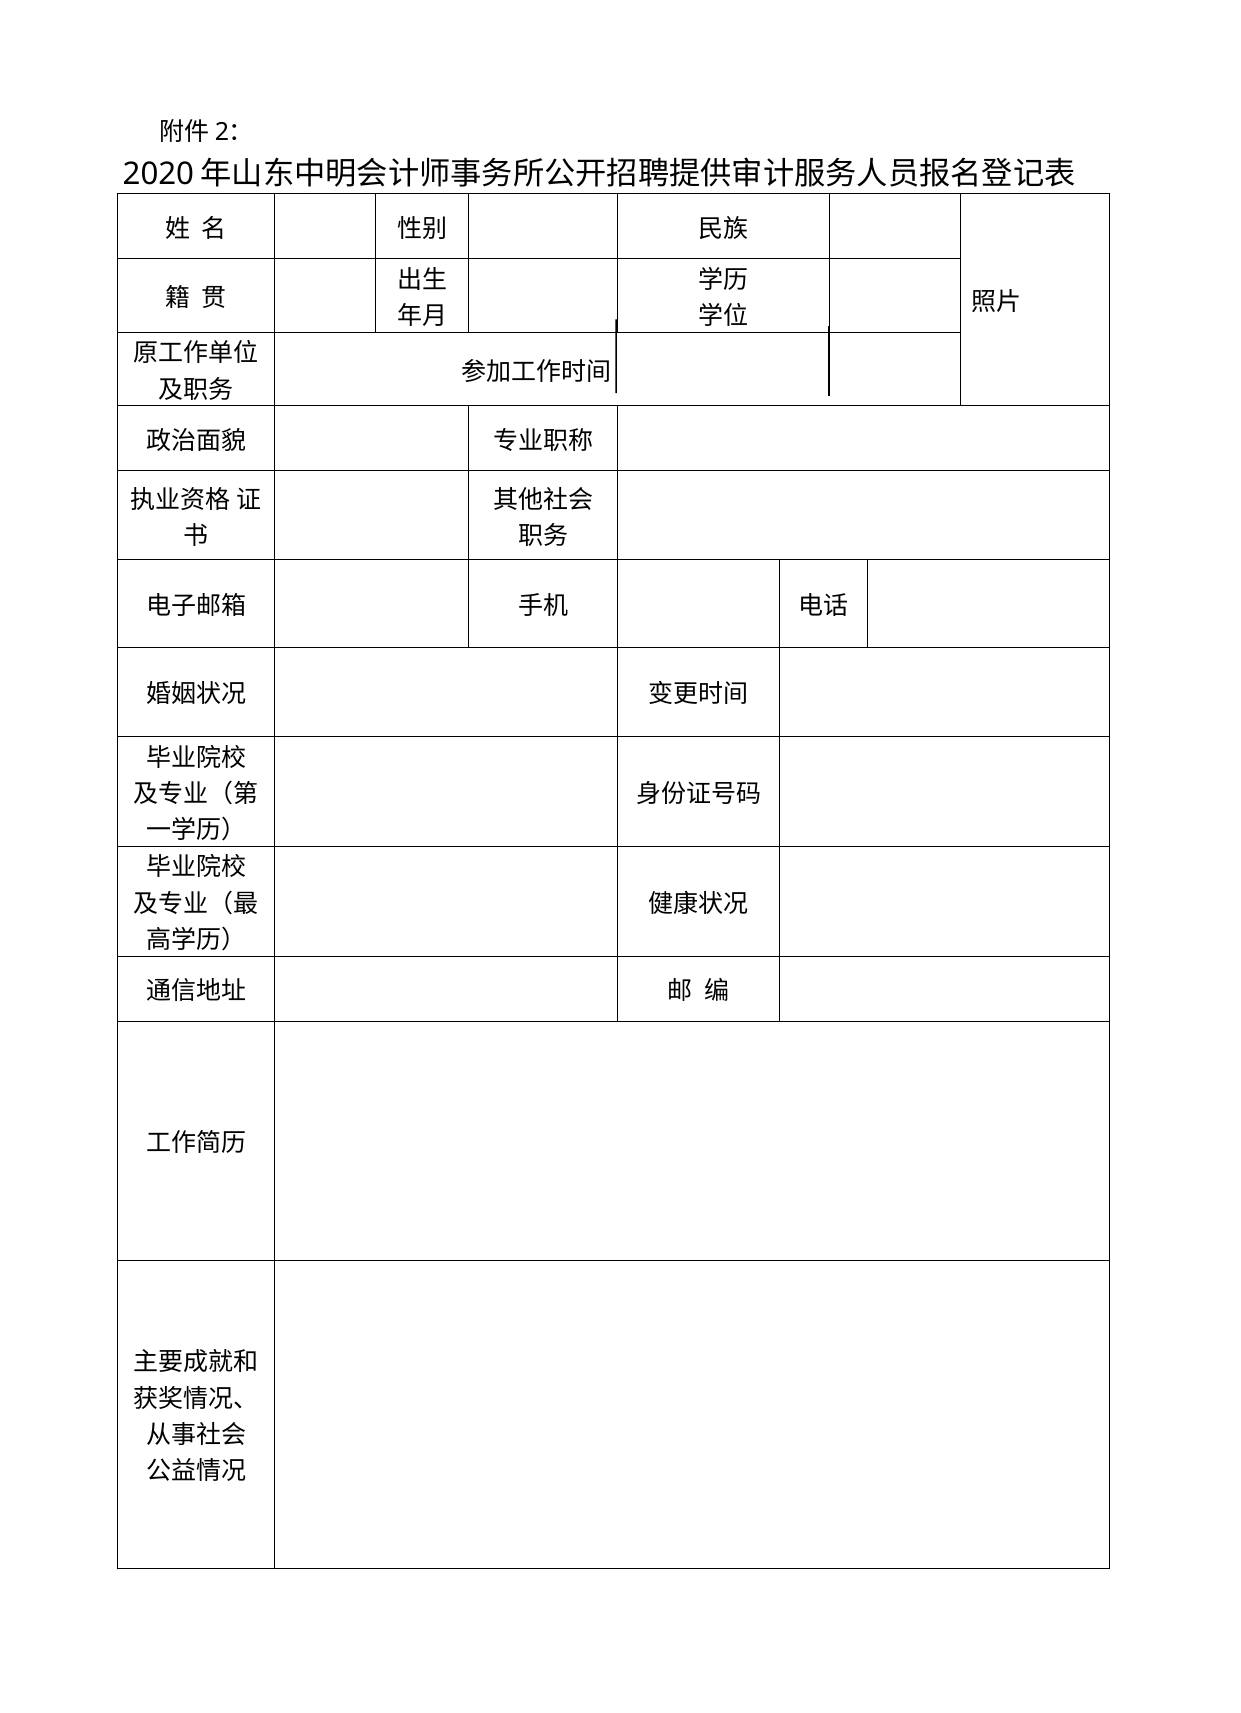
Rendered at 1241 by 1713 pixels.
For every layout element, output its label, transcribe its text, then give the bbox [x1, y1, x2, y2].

table_cell [275, 847, 617, 956]
table_cell 出生年月 [376, 259, 468, 332]
table_header [275, 194, 375, 258]
table_cell [780, 847, 1109, 956]
table_cell 邮 编 [618, 957, 779, 1021]
table_cell [868, 560, 1109, 647]
table_header [1085, 194, 1109, 405]
table_cell 政治面貌 [118, 406, 274, 470]
table_cell 参加工作时间 [275, 333, 960, 405]
table_cell 籍 贯 [118, 259, 274, 332]
table_cell 健康状况 [618, 847, 779, 956]
text 2020年山东中明会计师事务所公开招聘提供审计服务人员报名登记表 [101, 148, 1081, 193]
table_cell [1085, 406, 1109, 470]
table_header 照片 [961, 194, 1085, 405]
table_cell [469, 259, 617, 332]
table_header [469, 194, 617, 258]
table_cell 手机 [469, 560, 617, 647]
table_cell 通信地址 [118, 957, 274, 1021]
table_cell 变更时间 [618, 648, 779, 736]
table_cell 原工作单位及职务 [118, 333, 274, 405]
table_cell 身份证号码 [618, 737, 779, 846]
table_cell [618, 560, 779, 647]
table_cell [780, 648, 1109, 736]
table_cell 执业资格 证书 [118, 471, 274, 559]
text 附件2： [159, 112, 1081, 148]
table_cell [830, 259, 960, 332]
table_cell 电话 [780, 560, 867, 647]
table_cell [275, 259, 375, 332]
table_cell [275, 471, 468, 559]
table_cell [275, 737, 617, 846]
table_cell [780, 737, 1109, 846]
table_header 姓 名 [118, 194, 274, 258]
table_cell 工作简历 [118, 1022, 274, 1260]
table_cell [275, 648, 617, 736]
table_cell [275, 560, 468, 647]
table_cell 学历 学位 [618, 259, 829, 332]
table_header 性别 [376, 194, 468, 258]
table_cell 主要成就和获奖情况、从事社会 公益情况 [118, 1261, 274, 1568]
table_header [830, 194, 960, 258]
table_cell [618, 406, 1085, 470]
table_header 民族 [618, 194, 829, 258]
table_cell [275, 957, 617, 1021]
table_cell 婚姻状况 [118, 648, 274, 736]
table_cell [780, 957, 1109, 1021]
table_cell 其他社会 职务 [469, 471, 617, 559]
table_cell 专业职称 [469, 406, 617, 470]
table_cell [275, 406, 468, 470]
table_cell 毕业院校 及专业（最高学历） [118, 847, 274, 956]
table_cell [618, 471, 1109, 559]
table_cell [275, 1022, 1109, 1260]
table_cell 毕业院校 及专业（第一学历） [118, 737, 274, 846]
table_cell [275, 1261, 1109, 1568]
table_cell 电子邮箱 [118, 560, 274, 647]
